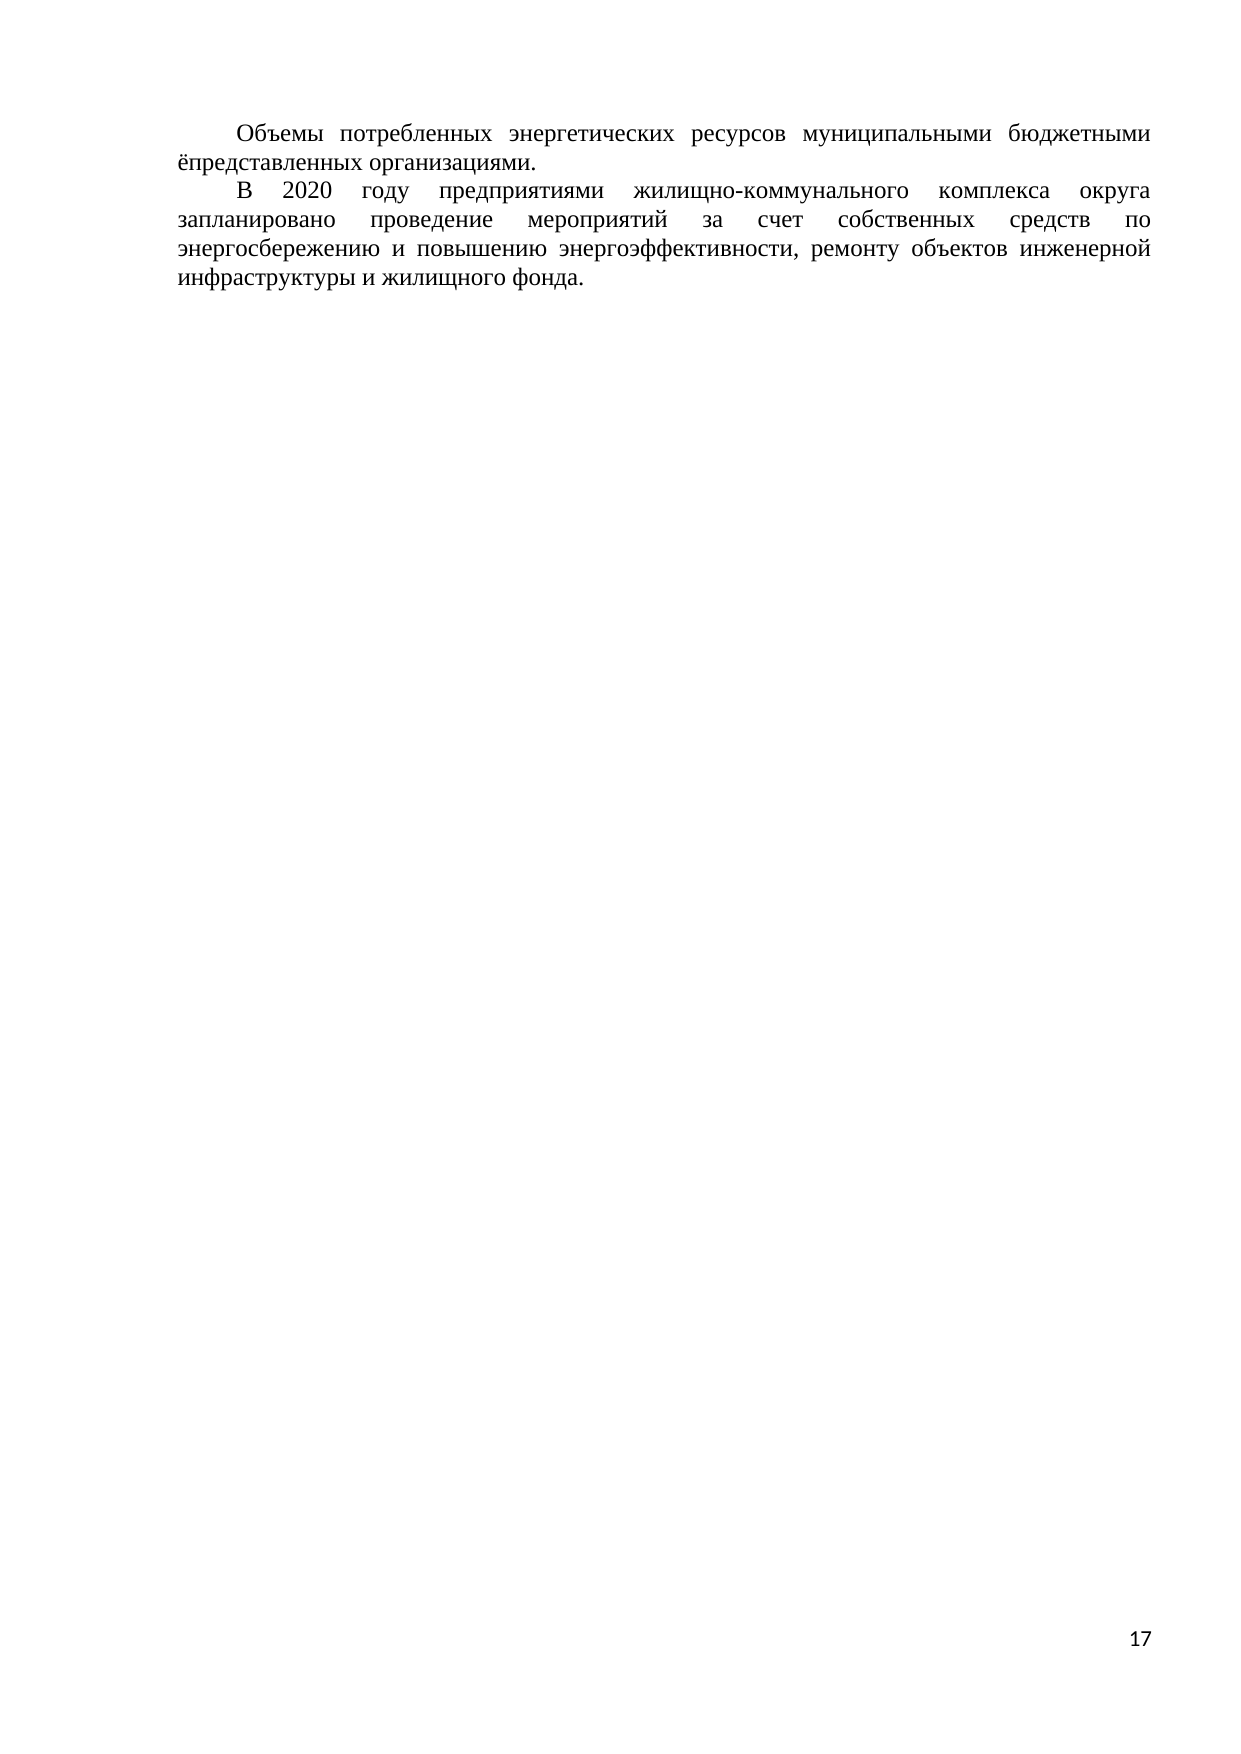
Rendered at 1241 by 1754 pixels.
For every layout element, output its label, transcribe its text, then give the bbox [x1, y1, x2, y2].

text Объемы потребленных энергетических ресурсов муниципальными бюджетными ёпредставленных организациями. [177, 118, 1152, 176]
text В 2020 году предприятиями жилищно-коммунального комплекса округа запланировано проведение мероприятий за счет собственных средств по энергосбережению и повышению энергоэффективности, ремонту объектов инженерной инфраструктуры и жилищного фонда. [177, 176, 1152, 291]
